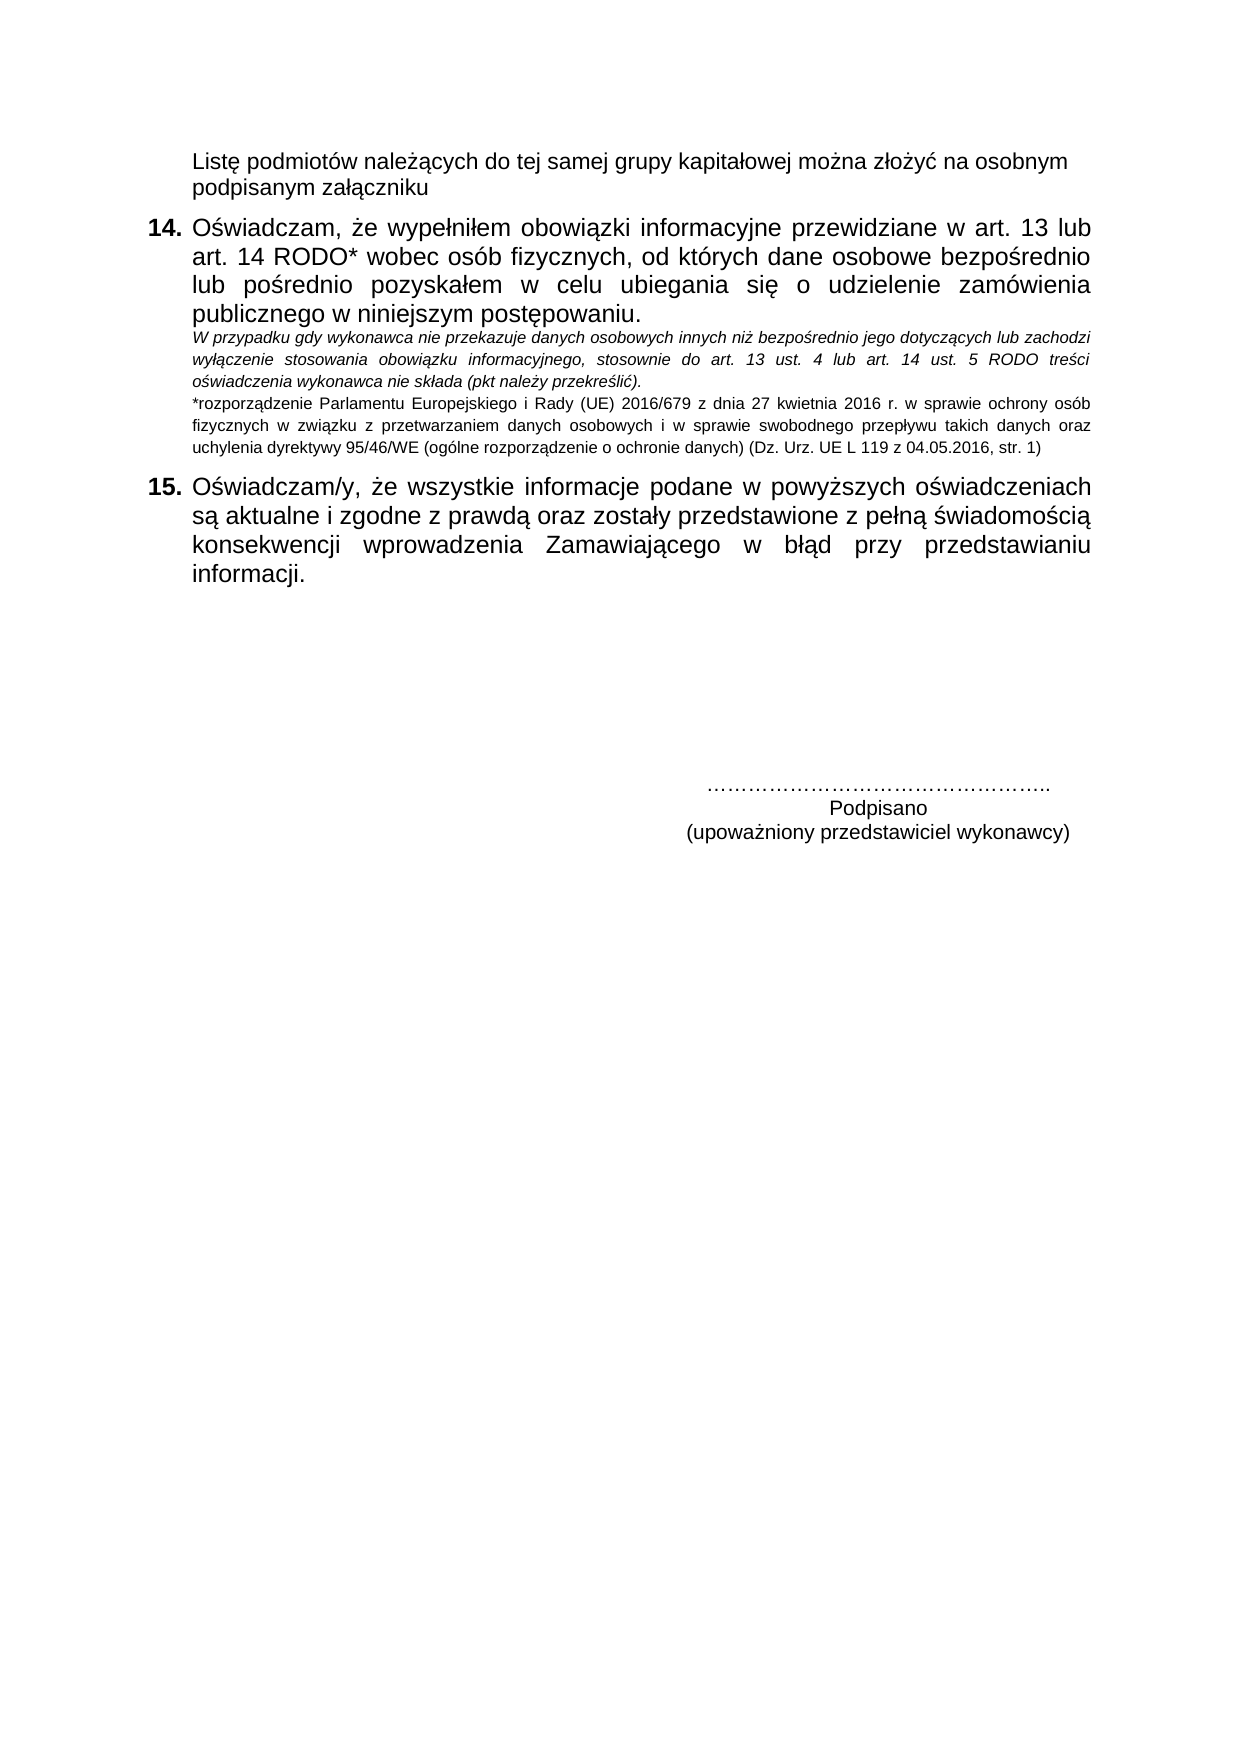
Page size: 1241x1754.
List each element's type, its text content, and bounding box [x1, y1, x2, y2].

text (upoważniony przedstawiciel wykonawcy) [664, 820, 1093, 844]
text Podpisano [664, 796, 1093, 820]
text W przypadku gdy wykonawca nie przekazuje danych osobowych innych niż bezpośrednio jego dotyczących lub zachodzi wyłączenie stosowania obowiązku informacyjnego, stosownie do art. 13 ust. 4 lub art. 14 ust. 5 RODO treści oświadczenia wykonawca nie składa (pkt należy przekreślić). [192, 328, 1093, 391]
list Oświadczam, że wypełniłem obowiązki informacyjne przewidziane w art. 13 lub art. 14 RODO* wobec osób fizycznych, od których dane osobowe bezpośrednio lub pośrednio pozyskałem w celu ubiegania się o udzielenie zamówienia publicznego w niniejszym postępowaniu. [148, 213, 1093, 328]
text *rozporządzenie Parlamentu Europejskiego i Rady (UE) 2016/679 z dnia 27 kwietnia 2016 r. w sprawie ochrony osób fizycznych w związku z przetwarzaniem danych osobowych i w sprawie swobodnego przepływu takich danych oraz uchylenia dyrektywy 95/46/WE (ogólne rozporządzenie o ochronie danych) (Dz. Urz. UE L 119 z 04.05.2016, str. 1) [192, 394, 1093, 457]
text ………………………………………….. [664, 772, 1093, 796]
text Listę podmiotów należących do tej samej grupy kapitałowej można złożyć na osobnym podpisanym załączniku [192, 148, 1093, 200]
list Oświadczam/y, że wszystkie informacje podane w powyższych oświadczeniach są aktualne i zgodne z prawdą oraz zostały przedstawione z pełną świadomością konsekwencji wprowadzenia Zamawiającego w błąd przy przedstawianiu informacji. [148, 472, 1093, 587]
